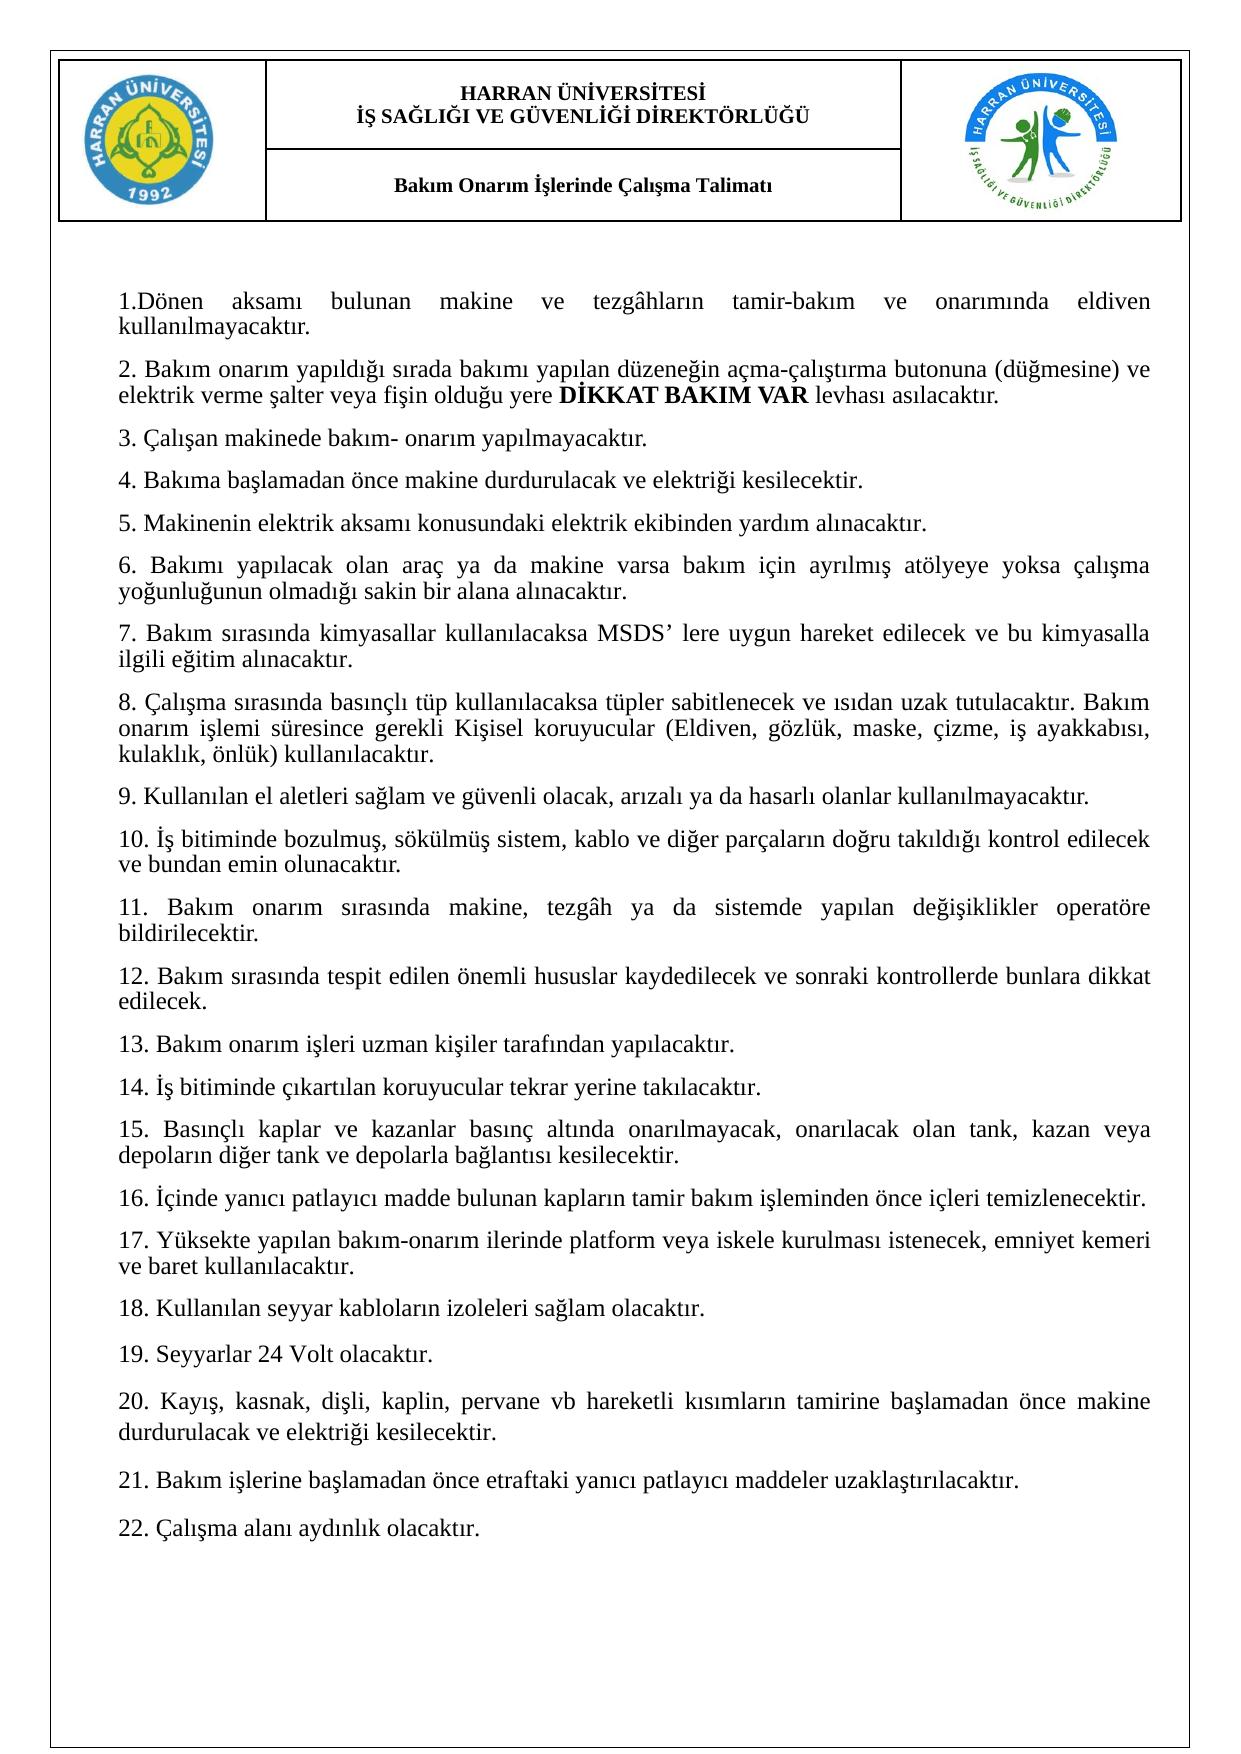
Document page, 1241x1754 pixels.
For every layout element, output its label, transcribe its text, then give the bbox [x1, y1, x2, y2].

text 14. İş bitiminde çıkartılan koruyucular tekrar yerine takılacaktır. [118, 1074, 1152, 1100]
text 5. Makinenin elektrik aksamı konusundaki elektrik ekibinden yardım alınacaktır. [118, 510, 1152, 536]
text 4. Bakıma başlamadan önce makine durdurulacak ve elektriği kesilecektir. [118, 468, 1152, 494]
text 16. İçinde yanıcı patlayıcı madde bulunan kapların tamir bakım işleminden önce içleri temizlenecektir. [118, 1185, 1152, 1211]
text 18. Kullanılan seyyar kabloların izoleleri sağlam olacaktır. [118, 1296, 1152, 1322]
text 13. Bakım onarım işleri uzman kişiler tarafından yapılacaktır. [118, 1032, 1152, 1058]
text 20. Kayış, kasnak, dişli, kaplin, pervane vb hareketli kısımların tamirine başlamadan önce makine durdurulacak ve elektriği kesilecektir. [118, 1386, 1152, 1446]
text 9. Kullanılan el aletleri sağlam ve güvenli olacak, arızalı ya da hasarlı olanlar kullanılmayacaktır. [118, 784, 1152, 810]
text 10. İş bitiminde bozulmuş, sökülmüş sistem, kablo ve diğer parçaların doğru takıldığı kontrol edilecek ve bundan emin olunacaktır. [118, 827, 1152, 878]
text 22. Çalışma alanı aydınlık olacaktır. [118, 1513, 1152, 1542]
text 11. Bakım onarım sırasında makine, tezgâh ya da sistemde yapılan değişiklikler operatöre bildirilecektir. [118, 895, 1152, 947]
text 12. Bakım sırasında tespit edilen önemli hususlar kaydedilecek ve sonraki kontrollerde bunlara dikkat edilecek. [118, 963, 1152, 1015]
picture [70, 65, 233, 216]
text 7. Bakım sırasında kimyasallar kullanılacaksa MSDS’ lere uygun hareket edilecek ve bu kimyasalla ilgili eğitim alınacaktır. [118, 621, 1152, 673]
picture [960, 65, 1122, 216]
text 17. Yüksekte yapılan bakım-onarım ilerinde platform veya iskele kurulması istenecek, emniyet kemeri ve baret kullanılacaktır. [118, 1228, 1152, 1279]
text 15. Basınçlı kaplar ve kazanlar basınç altında onarılmayacak, onarılacak olan tank, kazan veya depoların diğer tank ve depolarla bağlantısı kesilecektir. [118, 1117, 1152, 1169]
text 8. Çalışma sırasında basınçlı tüp kullanılacaksa tüpler sabitlenecek ve ısıdan uzak tutulacaktır. Bakım onarım işlemi süresince gerekli Kişisel koruyucular (Eldiven, gözlük, maske, çizme, iş ayakkabısı, kulaklık, önlük) kullanılacaktır. [118, 690, 1152, 767]
text 21. Bakım işlerine başlamadan önce etraftaki yanıcı patlayıcı maddeler uzaklaştırılacaktır. [118, 1465, 1152, 1494]
text 19. Seyyarlar 24 Volt olacaktır. [118, 1339, 1152, 1367]
text 1.Dönen aksamı bulunan makine ve tezgâhların tamir-bakım ve onarımında eldiven kullanılmayacaktır. [118, 288, 1152, 340]
text 6. Bakımı yapılacak olan araç ya da makine varsa bakım için ayrılmış atölyeye yoksa çalışma yoğunluğunun olmadığı sakin bir alana alınacaktır. [118, 553, 1152, 604]
text 2. Bakım onarım yapıldığı sırada bakımı yapılan düzeneğin açma-çalıştırma butonuna (düğmesine) ve elektrik verme şalter veya fişin olduğu yere DİKKAT BAKIM VAR levhası asılacaktır. [118, 357, 1152, 409]
text 3. Çalışan makinede bakım- onarım yapılmayacaktır. [118, 425, 1152, 451]
